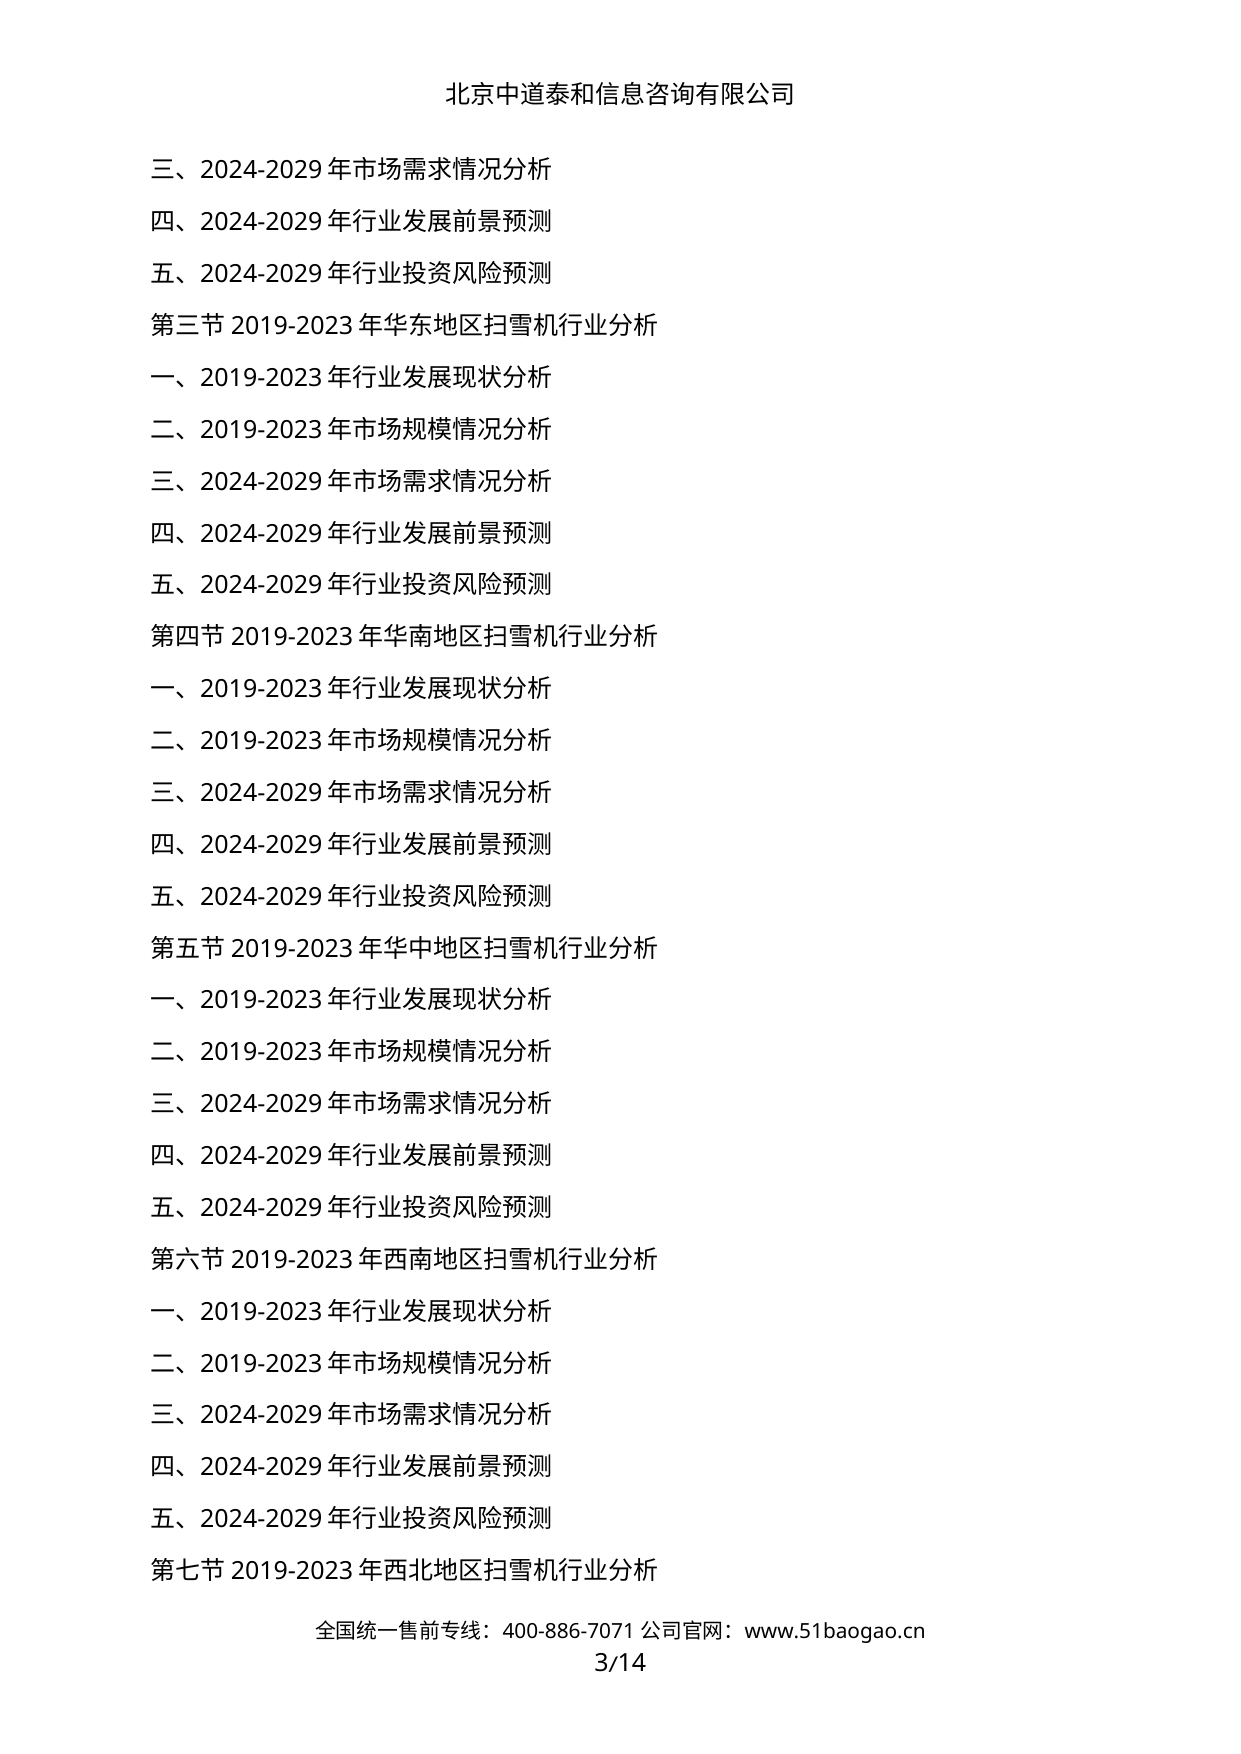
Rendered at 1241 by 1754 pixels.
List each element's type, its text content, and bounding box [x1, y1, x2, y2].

text 五、2024-2029年行业投资风险预测 [150, 876, 1090, 912]
text 三、2024-2029年市场需求情况分析 [150, 772, 1090, 809]
text 一、2019-2023年行业发展现状分析 [150, 1291, 1090, 1327]
text 四、2024-2029年行业发展前景预测 [150, 824, 1090, 861]
text 五、2024-2029年行业投资风险预测 [150, 1499, 1090, 1535]
text 五、2024-2029年行业投资风险预测 [150, 565, 1090, 601]
text 一、2019-2023年行业发展现状分析 [150, 669, 1090, 705]
text 四、2024-2029年行业发展前景预测 [150, 1136, 1090, 1172]
text 一、2019-2023年行业发展现状分析 [150, 980, 1090, 1016]
text 二、2019-2023年市场规模情况分析 [150, 409, 1090, 446]
text 第五节 2019-2023年华中地区扫雪机行业分析 [150, 928, 1090, 964]
text 四、2024-2029年行业发展前景预测 [150, 513, 1090, 549]
text 五、2024-2029年行业投资风险预测 [150, 1187, 1090, 1224]
text 一、2019-2023年行业发展现状分析 [150, 357, 1090, 394]
text 三、2024-2029年市场需求情况分析 [150, 1395, 1090, 1431]
text 三、2024-2029年市场需求情况分析 [150, 1084, 1090, 1120]
text 第六节 2019-2023年西南地区扫雪机行业分析 [150, 1239, 1090, 1276]
text 二、2019-2023年市场规模情况分析 [150, 1032, 1090, 1068]
text 第七节 2019-2023年西北地区扫雪机行业分析 [150, 1551, 1090, 1587]
text 四、2024-2029年行业发展前景预测 [150, 202, 1090, 238]
text 第四节 2019-2023年华南地区扫雪机行业分析 [150, 617, 1090, 653]
text 三、2024-2029年市场需求情况分析 [150, 150, 1090, 186]
text 五、2024-2029年行业投资风险预测 [150, 254, 1090, 290]
text 二、2019-2023年市场规模情况分析 [150, 721, 1090, 757]
text 三、2024-2029年市场需求情况分析 [150, 461, 1090, 497]
text 第三节 2019-2023年华东地区扫雪机行业分析 [150, 306, 1090, 342]
text 二、2019-2023年市场规模情况分析 [150, 1343, 1090, 1379]
text 四、2024-2029年行业发展前景预测 [150, 1447, 1090, 1483]
